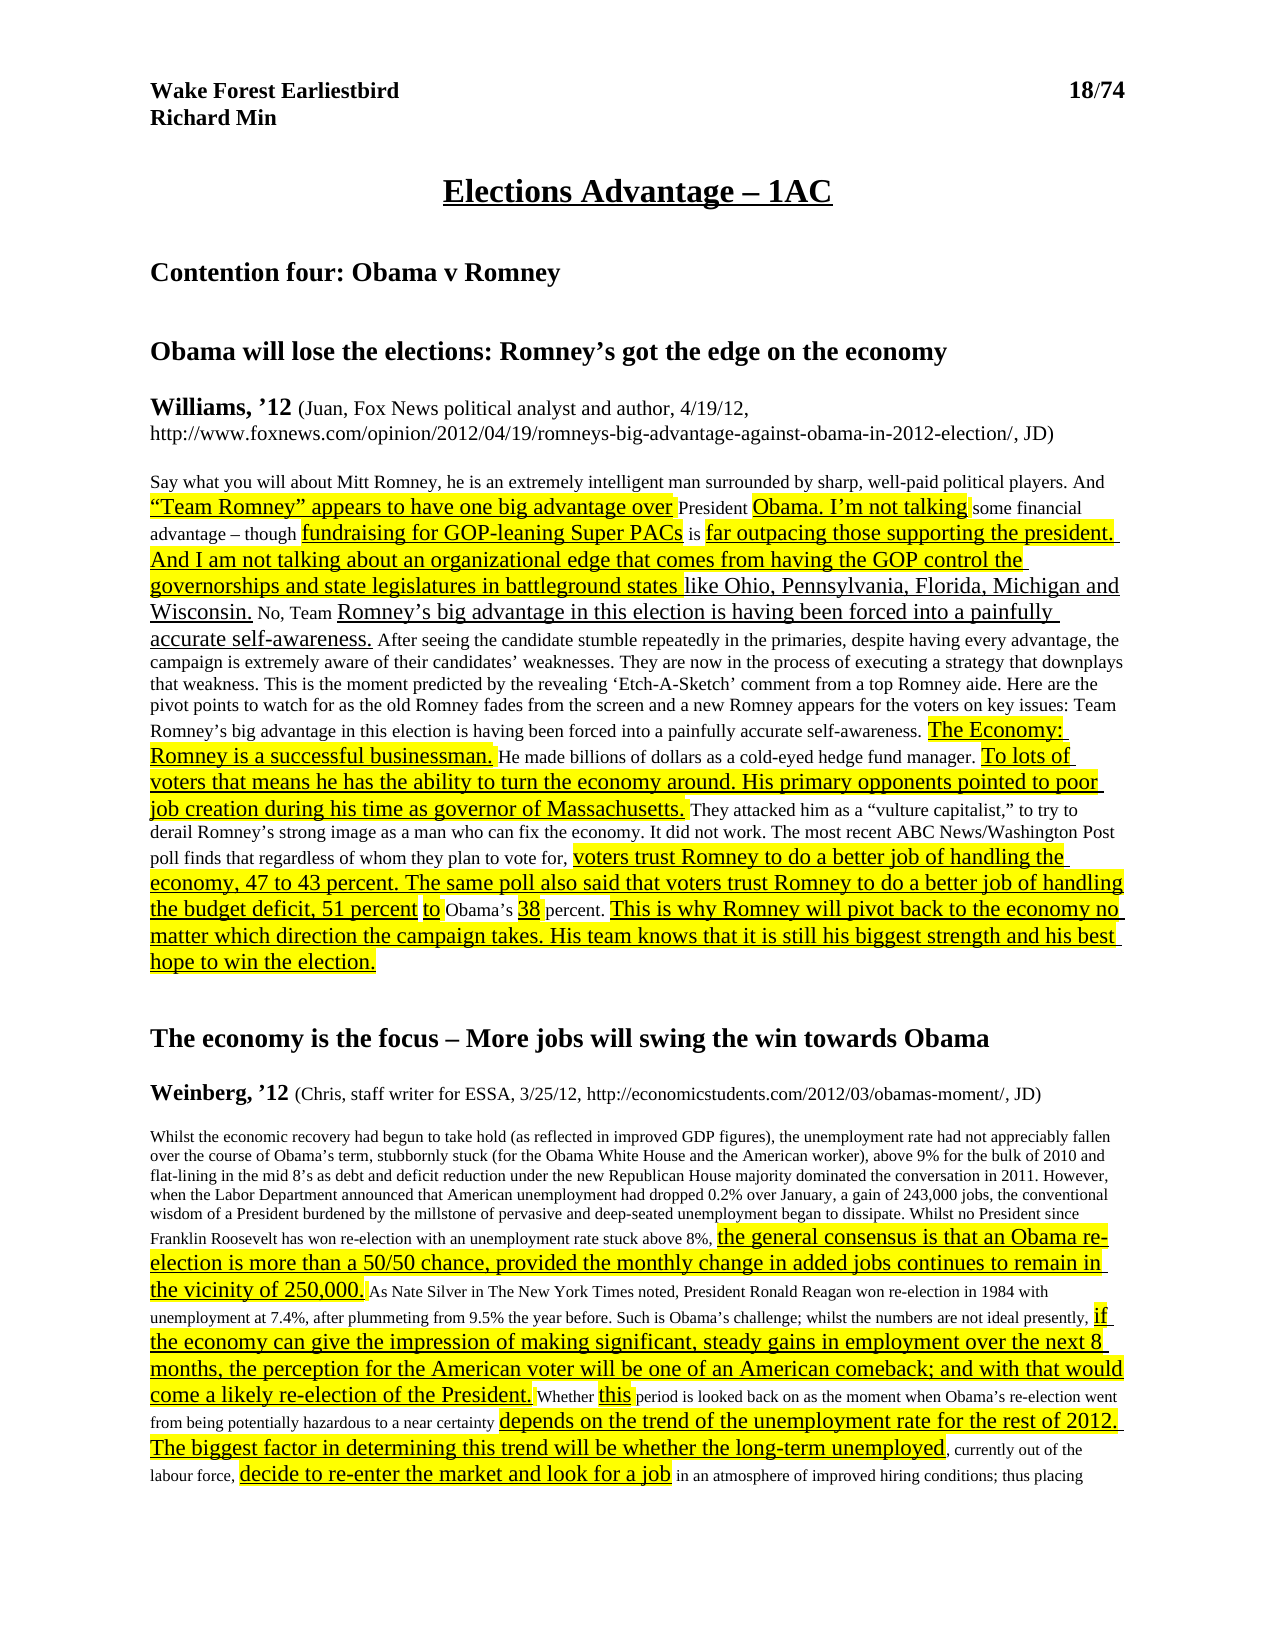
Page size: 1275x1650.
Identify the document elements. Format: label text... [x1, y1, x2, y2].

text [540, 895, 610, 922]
subtitle Elections Advantage – 1AC [150, 171, 1125, 209]
text Weinberg, ’12 (Chris, staff writer for ESSA, 3/25/12, http://economicstudents.com/2012/03/obamas-moment/, JD) [150, 1079, 1125, 1106]
text Say what you will about Mitt Romney, he is an extremely intelligent man surrounded by sharp, well-paid political players. And “Team Romney” appears to have one big advantage over President Obama. I’m not talking some financial advantage – though fundraising for GOP-leaning Super PACs is far outpacing those supporting the president. And I am not talking about an organizational edge that comes from having the GOP control the governorships and state legislatures in battleground states like Ohio, Pennsylvania, Florida, Michigan and Wisconsin. No, Team Romney’s big advantage in this election is having been forced into a painfully accurate self-awareness. After seeing the candidate stumble repeatedly in the primaries, despite having every advantage, the campaign is extremely aware of their candidates’ weaknesses. They are now in the process of executing a strategy that downplays that weakness. This is the moment predicted by the revealing ‘Etch-A-Sketch’ comment from a top Romney aide. Here are the pivot points to watch for as the old Romney fades from the screen and a new Romney appears for the voters on key issues: Team Romney’s big advantage in this election is having been forced into a painfully accurate self-awareness. The Economy: Romney is a successful businessman. He made billions of dollars as a cold-eyed hedge fund manager. To lots of voters that means he has the ability to turn the economy around. His primary opponents pointed to poor job creation during his time as governor of Massachusetts. They attacked him as a “vulture capitalist,” to try to derail Romney’s strong image as a man who can fix the economy. It did not work. The most recent ABC News/Washington Post poll finds that regardless of whom they plan to vote for, voters trust Romney to do a better job of handling the economy, 47 to 43 percent. The same poll also said that voters trust Romney to do a better job of handling the budget deficit, 51 percent to Obama’s 38 percent. This is why Romney will pivot back to the economy no matter which direction the campaign takes. His team knows that it is still his biggest strength and his best hope to win the election. [150, 471, 1125, 918]
text Williams, ’12 (Juan, Fox News political analyst and author, 4/19/12, http://www.foxnews.com/opinion/2012/04/19/romneys-big-advantage-against-obama-in-2012-election/, JD) [150, 392, 1125, 445]
subtitle The economy is the focus – More jobs will swing the win towards Obama [150, 1022, 1125, 1053]
subtitle Obama will lose the elections: Romney’s got the edge on the economy [150, 335, 1125, 366]
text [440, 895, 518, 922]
subtitle Contention four: Obama v Romney [150, 256, 1125, 287]
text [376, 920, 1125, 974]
